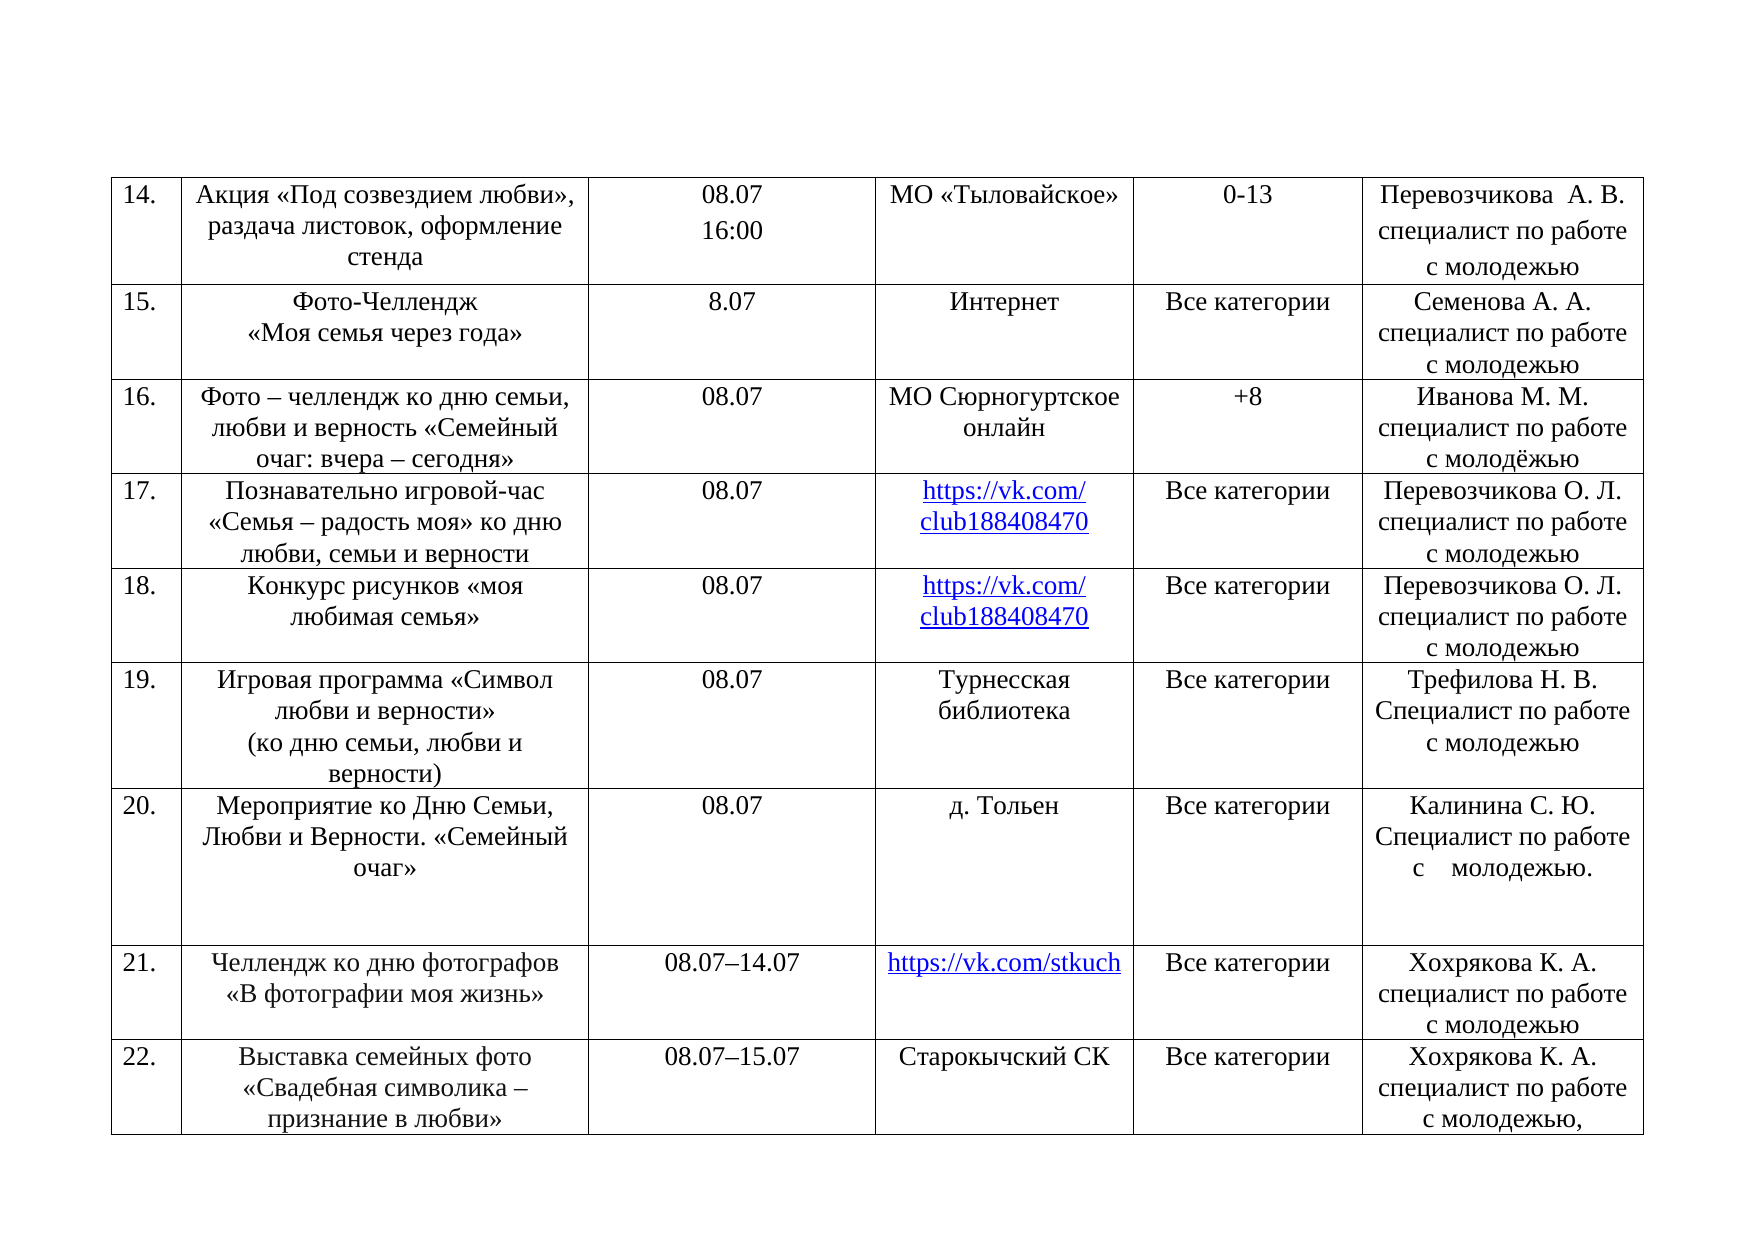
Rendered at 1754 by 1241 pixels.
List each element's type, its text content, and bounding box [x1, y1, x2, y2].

table_cell Познавательно игровой-час «Семья – радость моя» ко дню любви, семьи и верности [182, 474, 588, 568]
table_cell Все категории [1134, 474, 1362, 568]
table_cell Все категории [1134, 1040, 1362, 1134]
table_cell Трефилова Н. В. Специалист по работе с молодежью [1363, 663, 1643, 788]
table_cell 08.07 [589, 569, 875, 662]
table_cell Фото-Челлендж «Моя семья через года» [182, 285, 588, 379]
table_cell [182, 1040, 588, 1134]
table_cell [1363, 1040, 1643, 1134]
table_cell Все категории [1134, 285, 1362, 379]
table_cell 08.07 [589, 380, 875, 473]
table_cell 08.07 [589, 789, 875, 945]
table_cell Конкурс рисунков «моя любимая семья» [182, 569, 588, 662]
table_cell Семенова А. А. специалист по работе с молодежью [1363, 285, 1643, 379]
table_cell МО «Тыловайское» [876, 178, 1133, 284]
table_cell Турнесская библиотека [876, 663, 1133, 788]
table_cell [112, 178, 181, 284]
table_cell 08.07–14.07 [589, 946, 875, 1039]
table_cell [112, 946, 181, 1039]
table_cell +8 [1134, 380, 1362, 473]
table_cell [112, 569, 181, 662]
table_cell [112, 285, 181, 379]
table_cell Все категории [1134, 663, 1362, 788]
table_cell Фото – челлендж ко дню семьи, любви и верность «Семейный очаг: вчера – сегодня» [182, 380, 588, 473]
table_cell [112, 789, 181, 945]
table_cell 08.07 [589, 474, 875, 568]
table_cell 0-13 [1134, 178, 1362, 284]
table_cell [112, 380, 181, 473]
table_cell https://vk.com/stkuch [876, 946, 1133, 1039]
table_cell Мероприятие ко Дню Семьи, Любви и Верности. «Семейный очаг» [182, 789, 588, 945]
table_cell Иванова М. М. специалист по работе с молодёжью [1363, 380, 1643, 473]
table_cell [112, 663, 181, 788]
table_cell Перевозчикова О. Л. специалист по работе с молодежью [1363, 474, 1643, 568]
table_cell Челлендж ко дню фотографов «В фотографии моя жизнь» [182, 946, 588, 1039]
table_cell Все категории [1134, 569, 1362, 662]
table_cell 08.07 16:00 [589, 178, 875, 284]
table_cell МО Сюрногуртское онлайн [876, 380, 1133, 473]
table_cell Перевозчикова О. Л. специалист по работе с молодежью [1363, 569, 1643, 662]
table_cell 8.07 [589, 285, 875, 379]
table_cell Все категории [1134, 789, 1362, 945]
table_cell https://vk.com/club188408470 [876, 569, 1133, 662]
table_cell 08.07–15.07 [589, 1040, 875, 1134]
table_cell [112, 474, 181, 568]
table_cell Калинина С. Ю. Специалист по работе с молодежью. [1363, 789, 1643, 945]
table_cell Старокычский СК [876, 1040, 1133, 1134]
table_cell Перевозчикова А. В. специалист по работе с молодежью [1363, 178, 1643, 284]
table_cell д. Тольен [876, 789, 1133, 945]
table_cell Игровая программа «Символ любви и верности» (ко дню семьи, любви и верности) [182, 663, 588, 788]
table_cell 08.07 [589, 663, 875, 788]
table_cell Хохрякова К. А. специалист по работе с молодежью [1363, 946, 1643, 1039]
table_cell Интернет [876, 285, 1133, 379]
table_cell [112, 1040, 181, 1134]
table_cell https://vk.com/club188408470 [876, 474, 1133, 568]
table_cell Все категории [1134, 946, 1362, 1039]
table_cell Акция «Под созвездием любви», раздача листовок, оформление стенда [182, 178, 588, 284]
